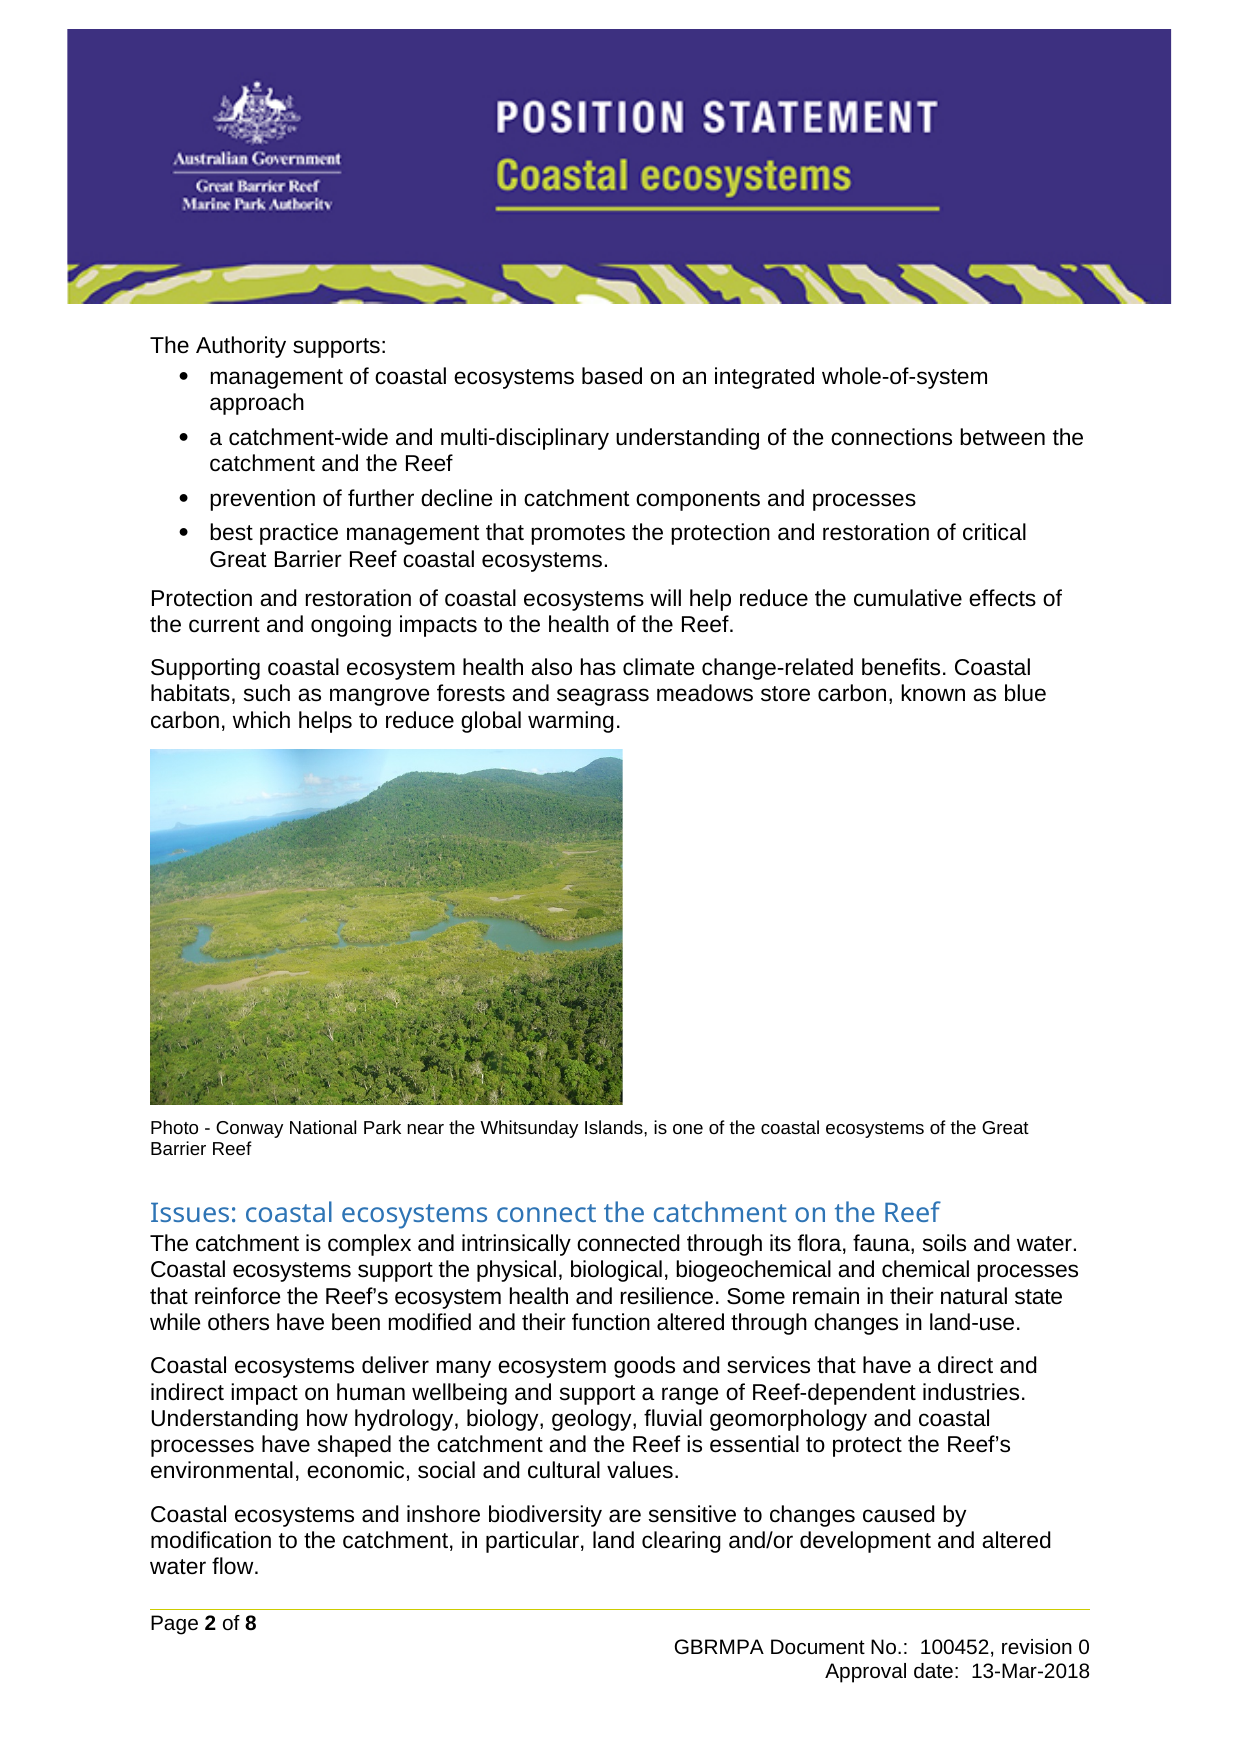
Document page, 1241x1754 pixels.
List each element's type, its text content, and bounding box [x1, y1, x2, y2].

text The Authority supports: [150, 332, 1090, 358]
text Protection and restoration of coastal ecosystems will help reduce the cumulative effects of the current and ongoing impacts to the health of the Reef. [150, 584, 1090, 637]
picture [150, 749, 623, 1105]
list best practice management that promotes the protection and restoration of critical Great Barrier Reef coastal ecosystems. [179, 519, 1090, 572]
list prevention of further decline in catchment components and processes [179, 485, 1090, 511]
text Coastal ecosystems and inshore biodiversity are sensitive to changes caused by modification to the catchment, in particular, land clearing and/or development and altered water flow. [150, 1501, 1090, 1579]
text Photo - Conway National Park near the Whitsunday Islands, is one of the coastal ecosystems of the Great Barrier Reef [150, 1117, 1090, 1160]
list a catchment-wide and multi-disciplinary understanding of the connections between the catchment and the Reef [179, 424, 1090, 476]
picture [67, 29, 1172, 304]
subtitle Issues: coastal ecosystems connect the catchment on the Reef [150, 1193, 1090, 1230]
text Supporting coastal ecosystem health also has climate change-related benefits. Coastal habitats, such as mangrove forests and seagrass meadows store carbon, known as blue carbon, which helps to reduce global warming. [150, 654, 1090, 733]
list management of coastal ecosystems based on an integrated whole-of-system approach [179, 363, 1090, 415]
text The catchment is complex and intrinsically connected through its flora, fauna, soils and water. Coastal ecosystems support the physical, biological, biogeochemical and chemical processes that reinforce the Reef’s ecosystem health and resilience. Some remain in their natural state while others have been modified and their function altered through changes in land-use. [150, 1230, 1090, 1335]
text Coastal ecosystems deliver many ecosystem goods and services that have a direct and indirect impact on human wellbeing and support a range of Reef-dependent industries. Understanding how hydrology, biology, geology, fluvial geomorphology and coastal processes have shaped the catchment and the Reef is essential to protect the Reef’s environmental, economic, social and cultural values. [150, 1352, 1090, 1484]
